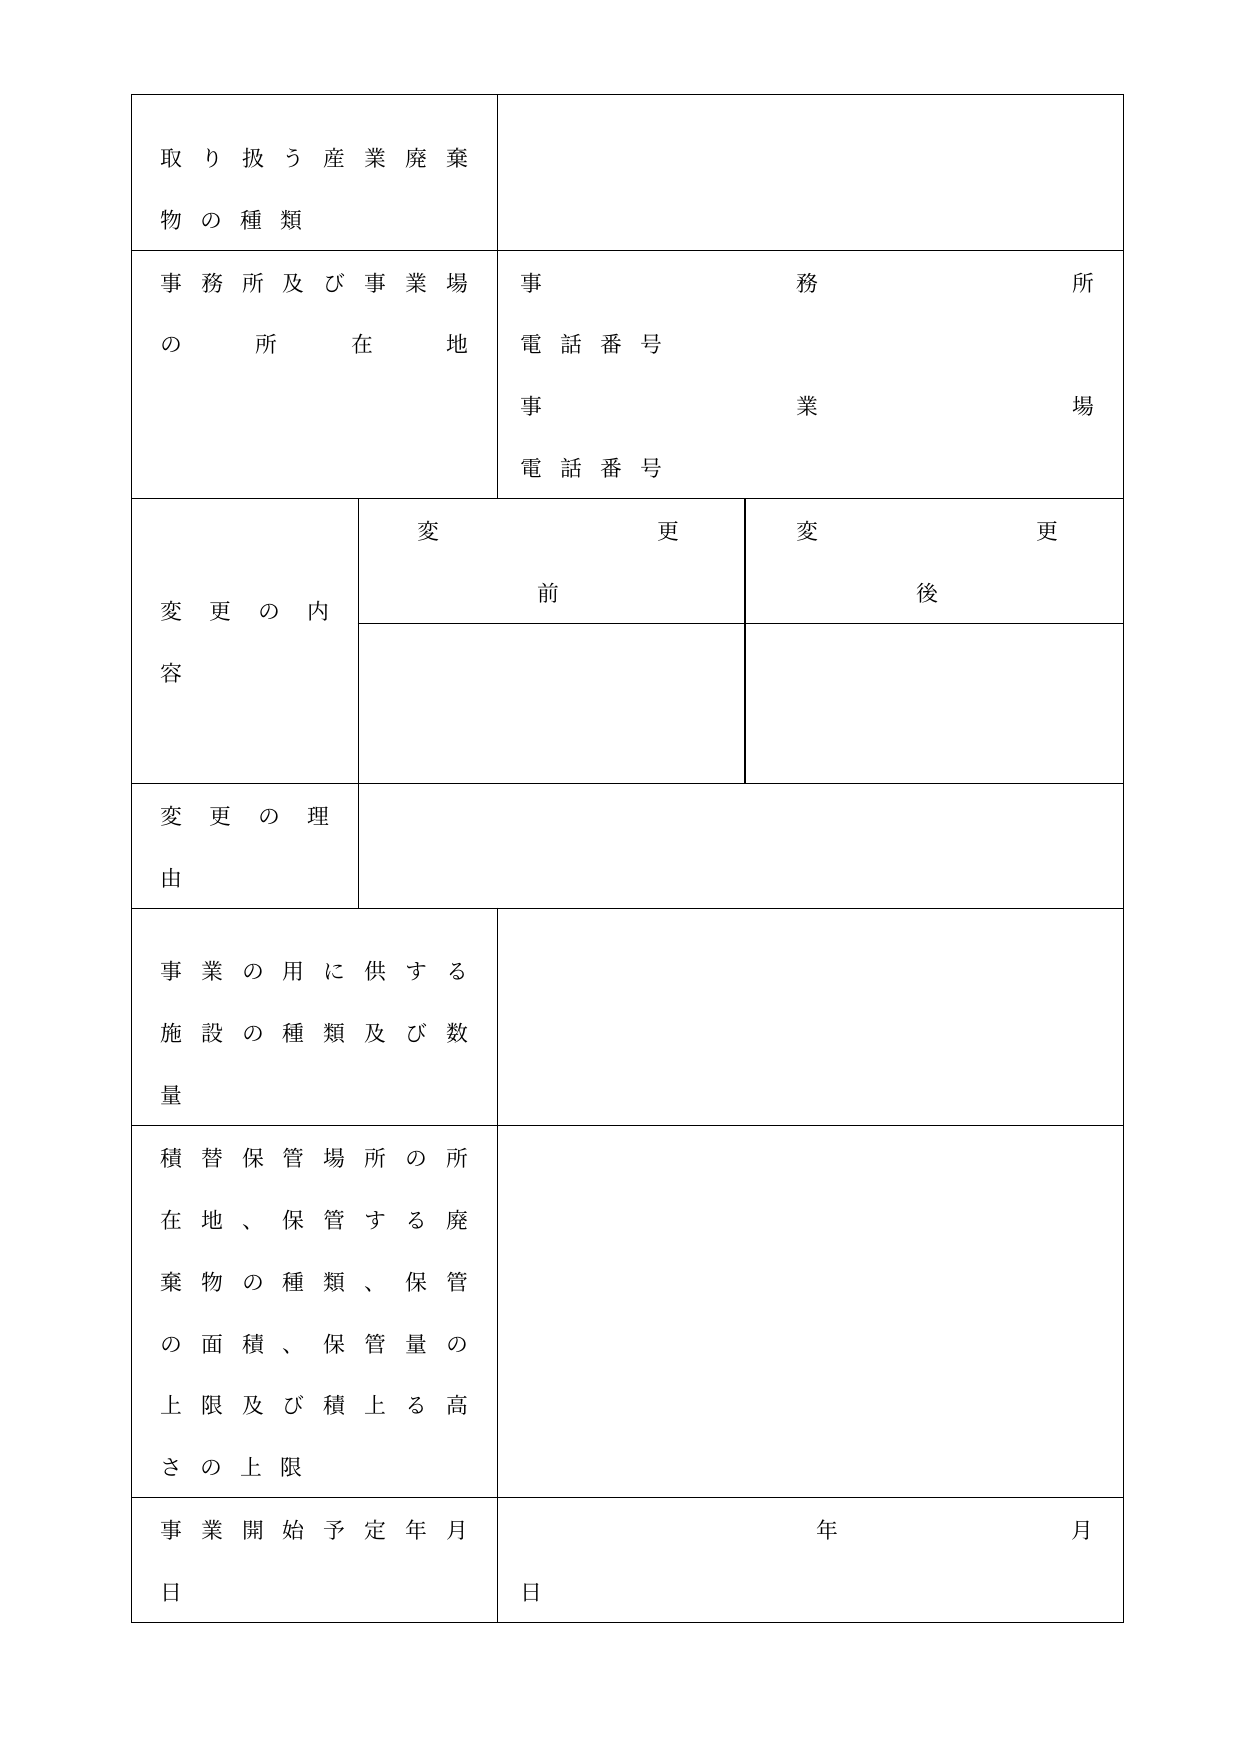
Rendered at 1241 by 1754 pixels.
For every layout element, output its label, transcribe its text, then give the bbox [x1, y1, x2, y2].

table_cell [359, 624, 744, 783]
table_cell 事業開始予定年月日 [132, 1498, 497, 1622]
table_cell 事務所及び事業場の所在地 [132, 251, 497, 498]
table_cell [498, 95, 1123, 249]
table_cell [359, 784, 1123, 907]
table_cell 変 更 後 [746, 499, 1123, 623]
table_cell 事務所 電話番号 事業場 電話番号 [498, 251, 1123, 498]
table_cell 変更の内容 [132, 499, 358, 783]
table_cell 変更の理由 [132, 784, 358, 907]
table_cell 取り扱う産業廃棄物の種類 [132, 95, 497, 249]
table_cell 事業の用に供する施設の種類及び数量 [132, 909, 497, 1125]
table_cell [498, 1126, 1123, 1497]
table_cell 変 更 前 [359, 499, 744, 623]
table_cell [746, 624, 1123, 783]
table_cell 年 月 日 [498, 1498, 1123, 1622]
table_cell 積替保管場所の所在地、保管する廃棄物の種類、保管の面積、保管量の上限及び積上る高さの上限 [132, 1126, 497, 1497]
table_cell [498, 909, 1123, 1125]
